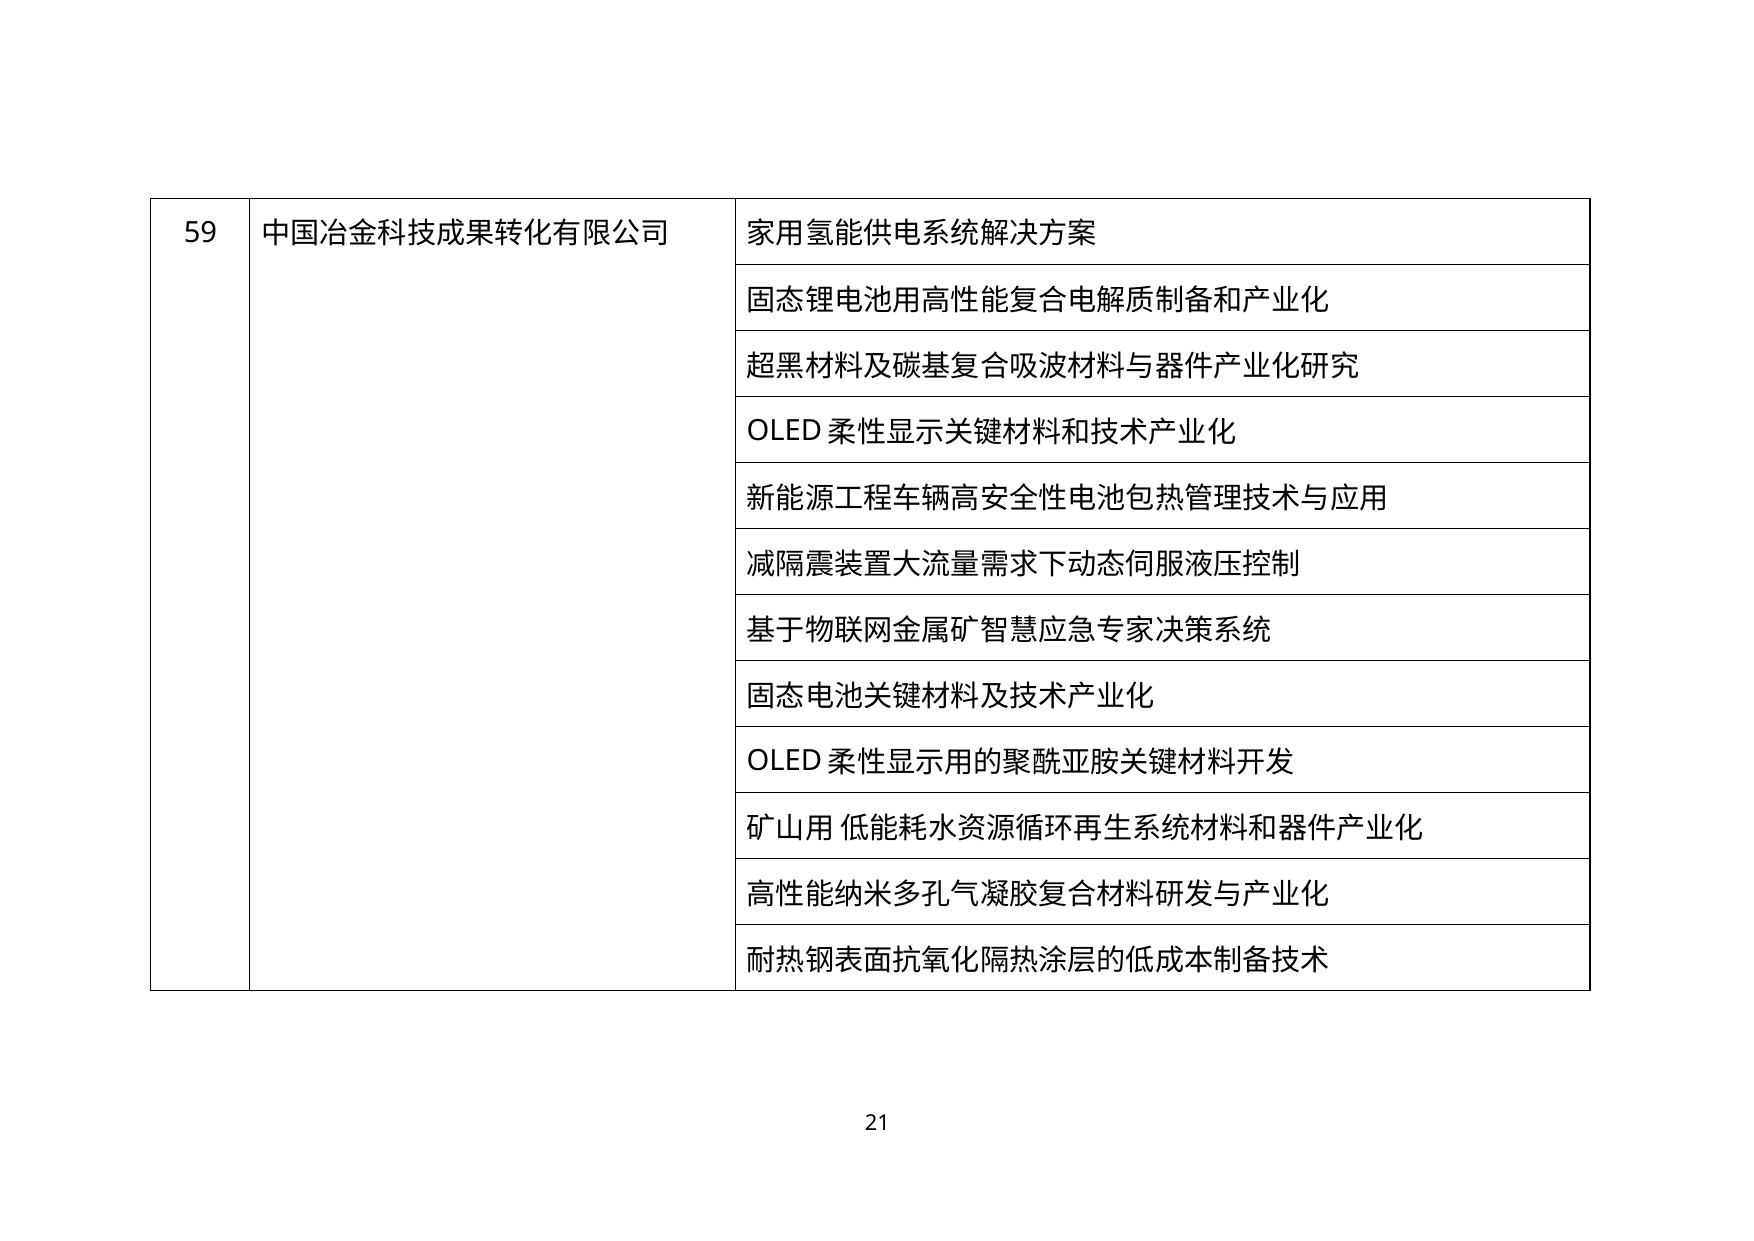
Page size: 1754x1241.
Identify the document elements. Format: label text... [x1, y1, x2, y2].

table_cell 59 [151, 199, 249, 990]
table_cell OLED柔性显示关键材料和技术产业化 [736, 397, 1589, 462]
table_cell 减隔震装置大流量需求下动态伺服液压控制 [736, 529, 1589, 594]
table_cell 新能源工程车辆高安全性电池包热管理技术与应用 [736, 463, 1589, 528]
table_cell OLED柔性显示用的聚酰亚胺关键材料开发 [736, 727, 1589, 792]
table_cell 固态电池关键材料及技术产业化 [736, 661, 1589, 726]
table_cell 基于物联网金属矿智慧应急专家决策系统 [736, 595, 1589, 660]
table_cell 超黑材料及碳基复合吸波材料与器件产业化研究 [736, 331, 1589, 396]
table_cell 高性能纳米多孔气凝胶复合材料研发与产业化 [736, 859, 1589, 924]
table_cell 中国冶金科技成果转化有限公司 [250, 199, 735, 990]
table_cell 固态锂电池用高性能复合电解质制备和产业化 [736, 265, 1589, 330]
table_cell 耐热钢表面抗氧化隔热涂层的低成本制备技术 [736, 925, 1589, 990]
table_cell 矿山用 低能耗水资源循环再生系统材料和器件产业化 [736, 793, 1589, 858]
table_cell 家用氢能供电系统解决方案 [736, 199, 1589, 264]
